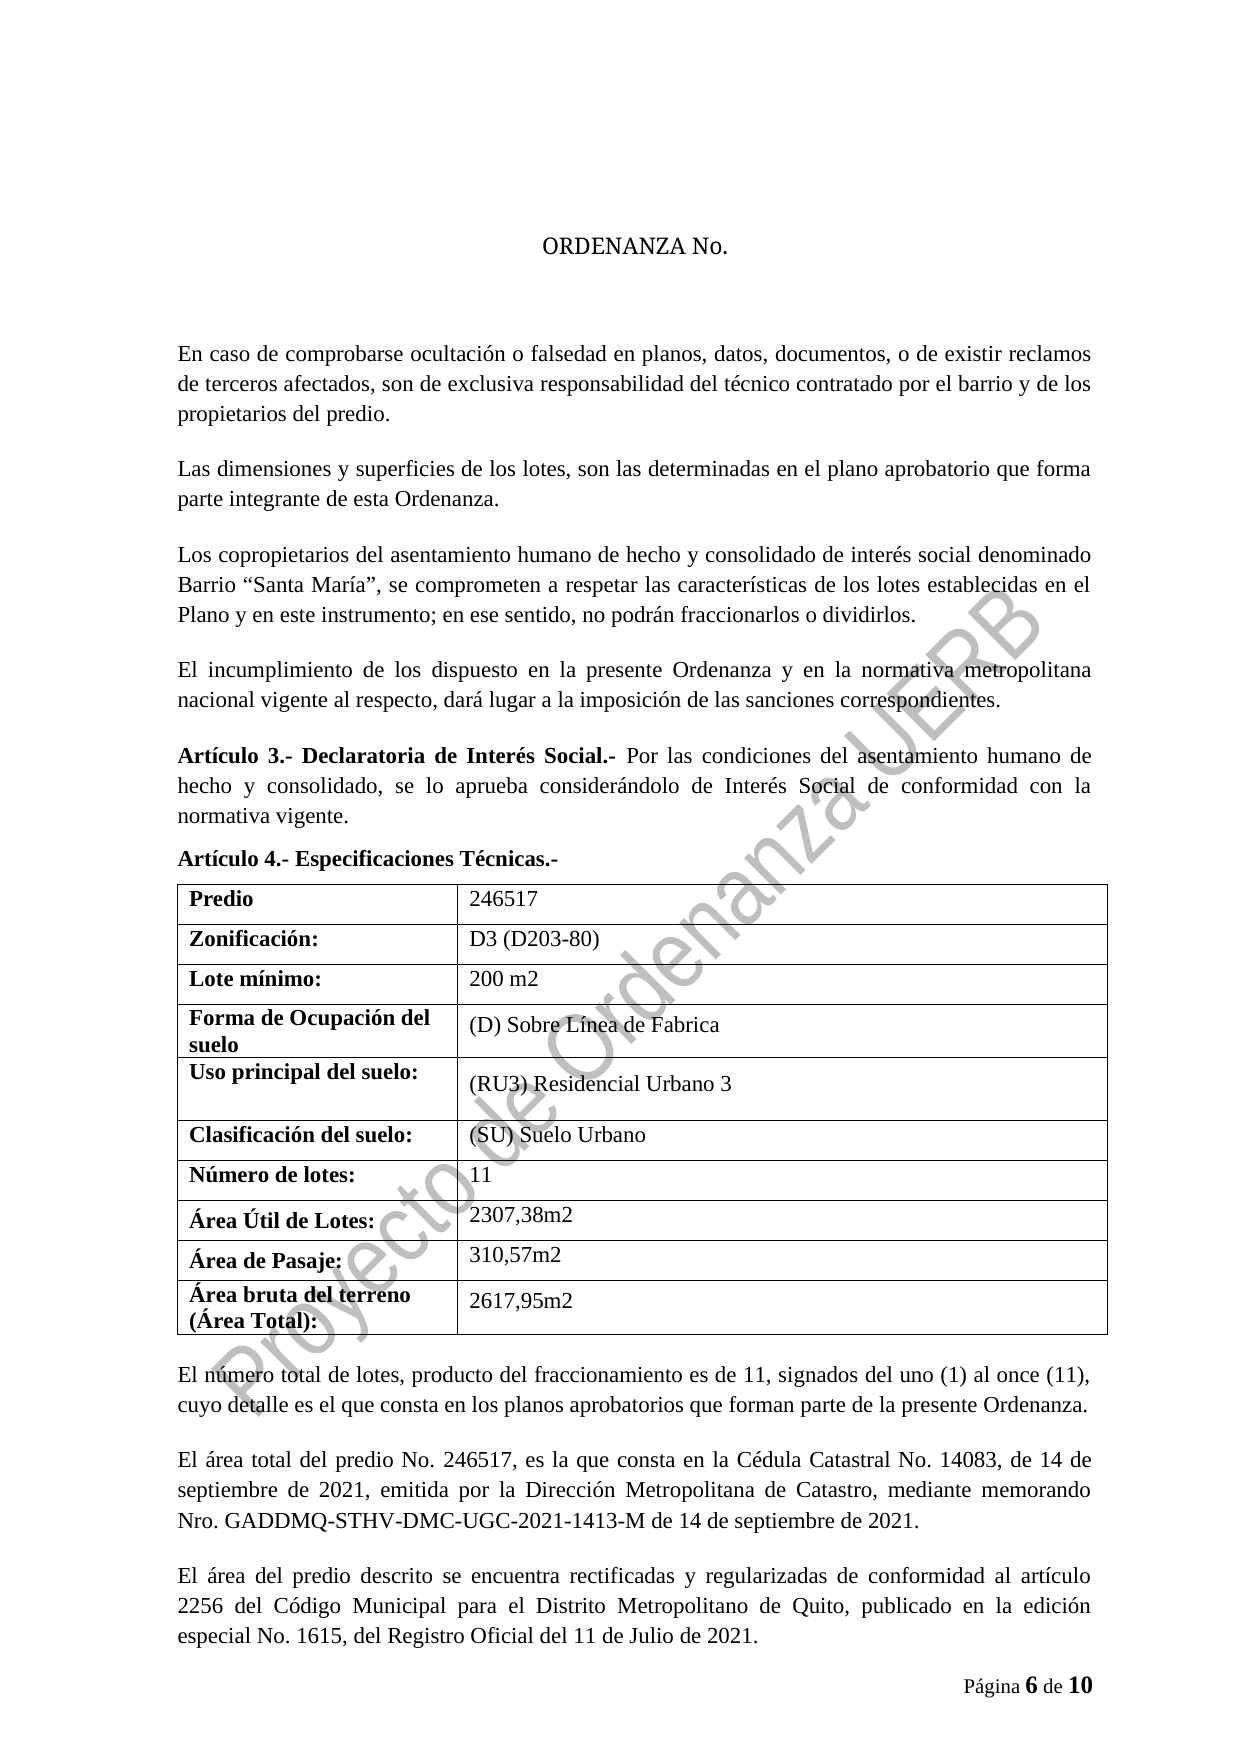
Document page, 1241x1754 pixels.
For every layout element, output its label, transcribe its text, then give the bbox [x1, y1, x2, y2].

table_cell Forma de Ocupación del suelo [178, 1005, 457, 1057]
text Artículo 4.- Especificaciones Técnicas.- [177, 845, 1093, 871]
text En caso de comprobarse ocultación o falsedad en planos, datos, documentos, o de existir reclamos de terceros afectados, son de exclusiva responsabilidad del técnico contratado por el barrio y de los propietarios del predio. [177, 340, 1093, 426]
text El incumplimiento de los dispuesto en la presente Ordenanza y en la normativa metropolitana nacional vigente al respecto, dará lugar a la imposición de las sanciones correspondientes. [177, 656, 1093, 713]
table_cell 2617,95m2 [458, 1281, 1107, 1333]
table_cell 2307,38m2 [458, 1201, 1107, 1240]
table_cell Zonificación: [178, 925, 457, 963]
table_cell Lote mínimo: [178, 965, 457, 1003]
table_cell 200 m2 [458, 965, 1107, 1003]
table_cell 11 [458, 1161, 1107, 1200]
table_cell 310,57m2 [458, 1241, 1107, 1280]
table_cell D3 (D203-80) [458, 925, 1107, 963]
table_cell Clasificación del suelo: [178, 1121, 457, 1160]
table_cell Área bruta del terreno (Área Total): [178, 1281, 457, 1333]
table_cell Área de Pasaje: [178, 1241, 457, 1280]
text Las dimensiones y superficies de los lotes, son las determinadas en el plano aprobatorio que forma parte integrante de esta Ordenanza. [177, 455, 1093, 512]
table_header Predio [178, 885, 457, 924]
text El área total del predio No. 246517, es la que consta en la Cédula Catastral No. 14083, de 14 de septiembre de 2021, emitida por la Dirección Metropolitana de Catastro, mediante memorando Nro. GADDMQ-STHV-DMC-UGC-2021-1413-M de 14 de septiembre de 2021. [177, 1446, 1093, 1533]
table_cell Área Útil de Lotes: [178, 1201, 457, 1240]
table_header 246517 [458, 885, 1107, 924]
text El área del predio descrito se encuentra rectificadas y regularizadas de conformidad al artículo 2256 del Código Municipal para el Distrito Metropolitano de Quito, publicado en la edición especial No. 1615, del Registro Oficial del 11 de Julio de 2021. [177, 1562, 1093, 1649]
table_cell (SU) Suelo Urbano [458, 1121, 1107, 1160]
table_cell (RU3) Residencial Urbano 3 [458, 1058, 1107, 1120]
text El número total de lotes, producto del fraccionamiento es de 11, signados del uno (1) al once (11), cuyo detalle es el que consta en los planos aprobatorios que forman parte de la presente Ordenanza. [177, 1361, 1093, 1417]
table_cell Número de lotes: [178, 1161, 457, 1200]
text Artículo 3.- Declaratoria de Interés Social.- Por las condiciones del asentamiento humano de hecho y consolidado, se lo aprueba considerándolo de Interés Social de conformidad con la normativa vigente. [177, 742, 1093, 828]
table_cell Uso principal del suelo: [178, 1058, 457, 1120]
table_cell (D) Sobre Línea de Fabrica [458, 1005, 1107, 1057]
text Los copropietarios del asentamiento humano de hecho y consolidado de interés social denominado Barrio “Santa María”, se comprometen a respetar las características de los lotes establecidas en el Plano y en este instrumento; en ese sentido, no podrán fraccionarlos o dividirlos. [177, 541, 1093, 627]
